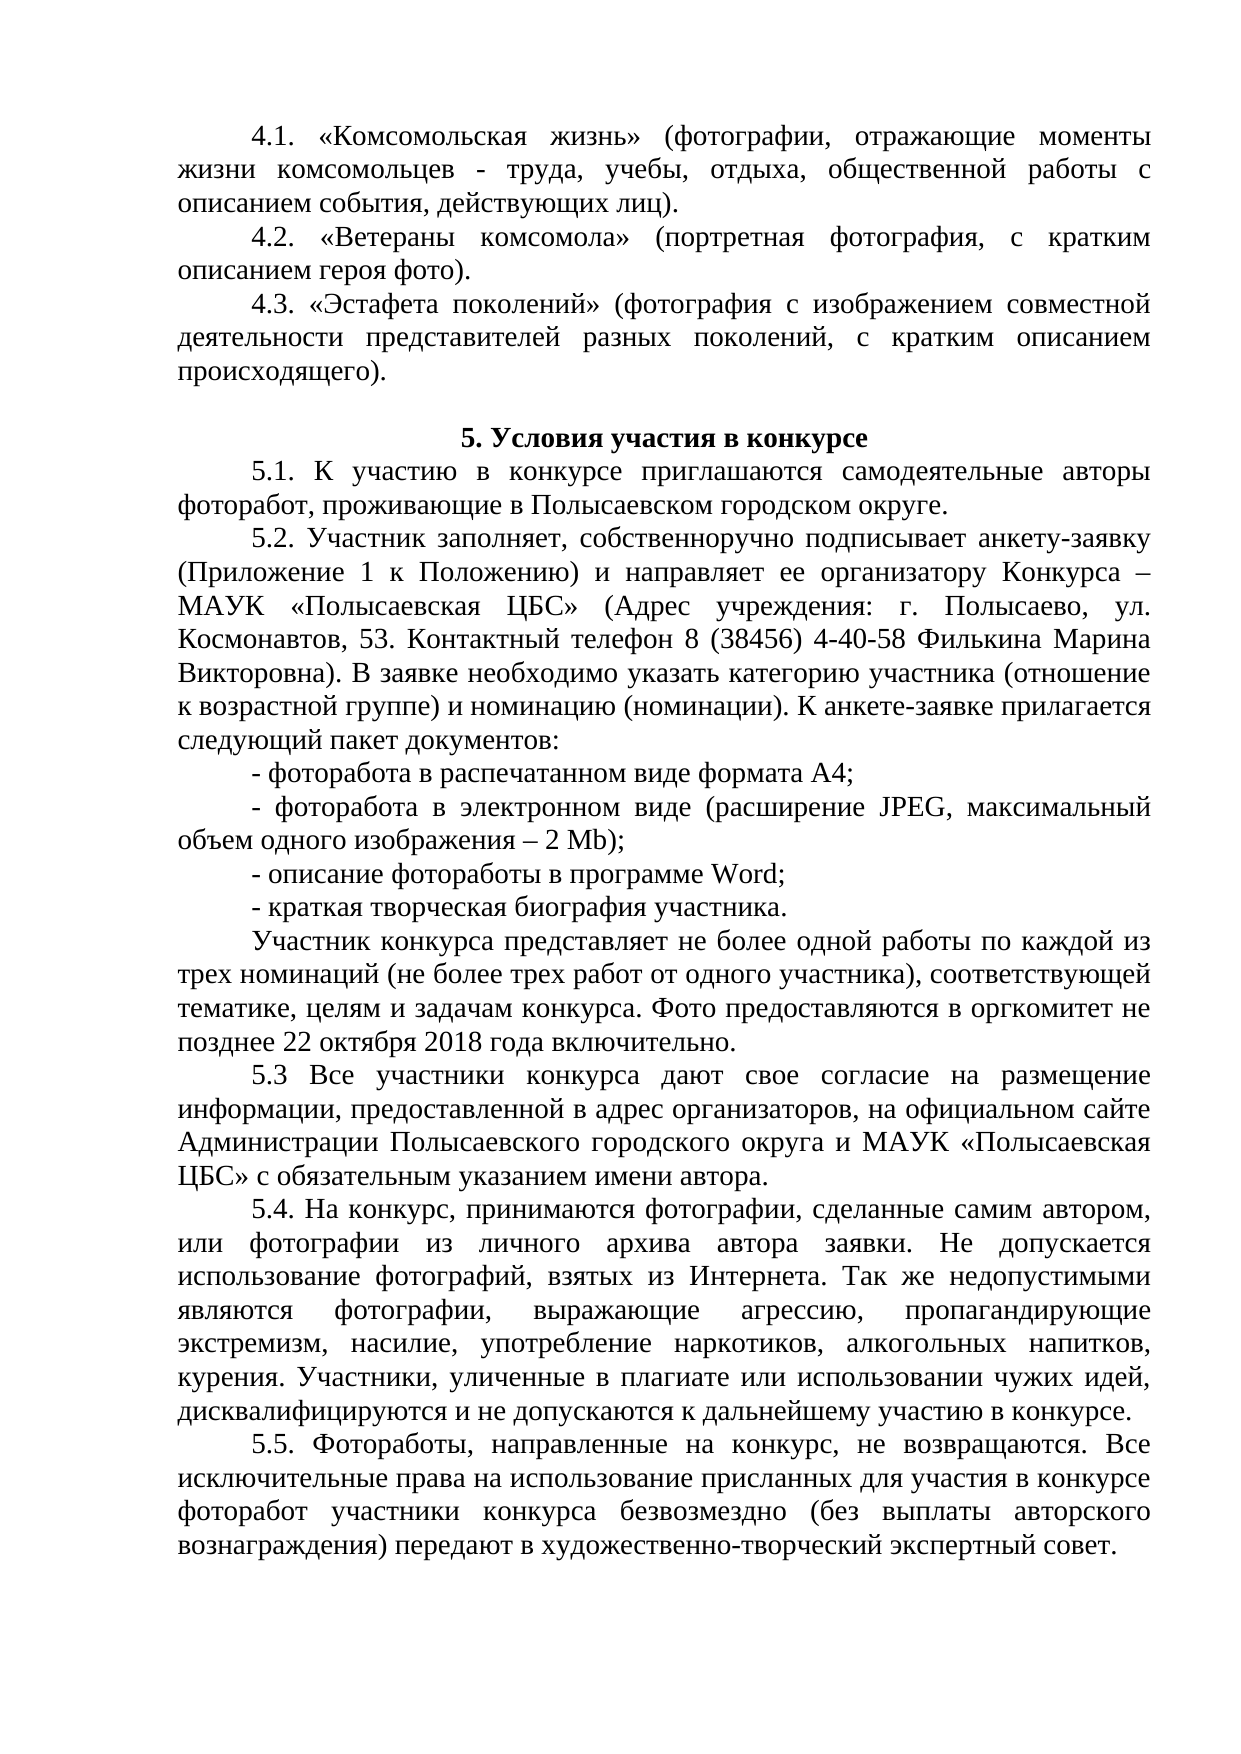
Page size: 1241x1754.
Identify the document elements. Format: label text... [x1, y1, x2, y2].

text - фоторабота в распечатанном виде формата А4; [177, 755, 1152, 789]
text 5.2. Участник заполняет, собственноручно подписывает анкету-заявку (Приложение 1 к Положению) и направляет ее организатору Конкурса – МАУК «Полысаевская ЦБС» (Адрес учреждения: г. Полысаево, ул. Космонавтов, 53. Контактный телефон 8 (38456) 4-40-58 Филькина Марина Викторовна). В заявке необходимо указать категорию участника (отношение к возрастной группе) и номинацию (номинации). К анкете-заявке прилагается следующий пакет документов: [177, 521, 1152, 755]
text 5.5. Фотоработы, направленные на конкурс, не возвращаются. Все исключительные права на использование присланных для участия в конкурсе фоторабот участники конкурса безвозмездно (без выплаты авторского вознаграждения) передают в художественно-творческий экспертный совет. [177, 1426, 1152, 1560]
text - краткая творческая биография участника. [177, 889, 1152, 923]
text 4.3. «Эстафета поколений» (фотография с изображением совместной деятельности представителей разных поколений, с кратким описанием происходящего). [177, 286, 1152, 386]
text 5.1. К участию в конкурсе приглашаются самодеятельные авторы фоторабот, проживающие в Полысаевском городском округе. [177, 453, 1152, 521]
text 4.2. «Ветераны комсомола» (портретная фотография, с кратким описанием героя фото). [177, 219, 1152, 286]
text - фоторабота в электронном виде (расширение JPEG, максимальный объем одного изображения – 2 Mb); [177, 789, 1152, 856]
text - описание фотоработы в программе Word; [177, 856, 1152, 889]
text 5. Условия участия в конкурсе [177, 420, 1152, 453]
text Участник конкурса представляет не более одной работы по каждой из трех номинаций (не более трех работ от одного участника), соответствующей тематике, целям и задачам конкурса. Фото предоставляются в оргкомитет не позднее 22 октября 2018 года включительно. [177, 923, 1152, 1057]
text 5.3 Все участники конкурса дают свое согласие на размещение информации, предоставленной в адрес организаторов, на официальном сайте Администрации Полысаевского городского округа и МАУК «Полысаевская ЦБС» с обязательным указанием имени автора. [177, 1057, 1152, 1191]
text 5.4. На конкурс, принимаются фотографии, сделанные самим автором, или фотографии из личного архива автора заявки. Не допускается использование фотографий, взятых из Интернета. Так же недопустимыми являются фотографии, выражающие агрессию, пропагандирующие экстремизм, насилие, употребление наркотиков, алкогольных напитков, курения. Участники, уличенные в плагиате или использовании чужих идей, дисквалифицируются и не допускаются к дальнейшему участию в конкурсе. [177, 1191, 1152, 1426]
text 4.1. «Комсомольская жизнь» (фотографии, отражающие моменты жизни комсомольцев - труда, учебы, отдыха, общественной работы с описанием события, действующих лиц). [177, 118, 1152, 219]
